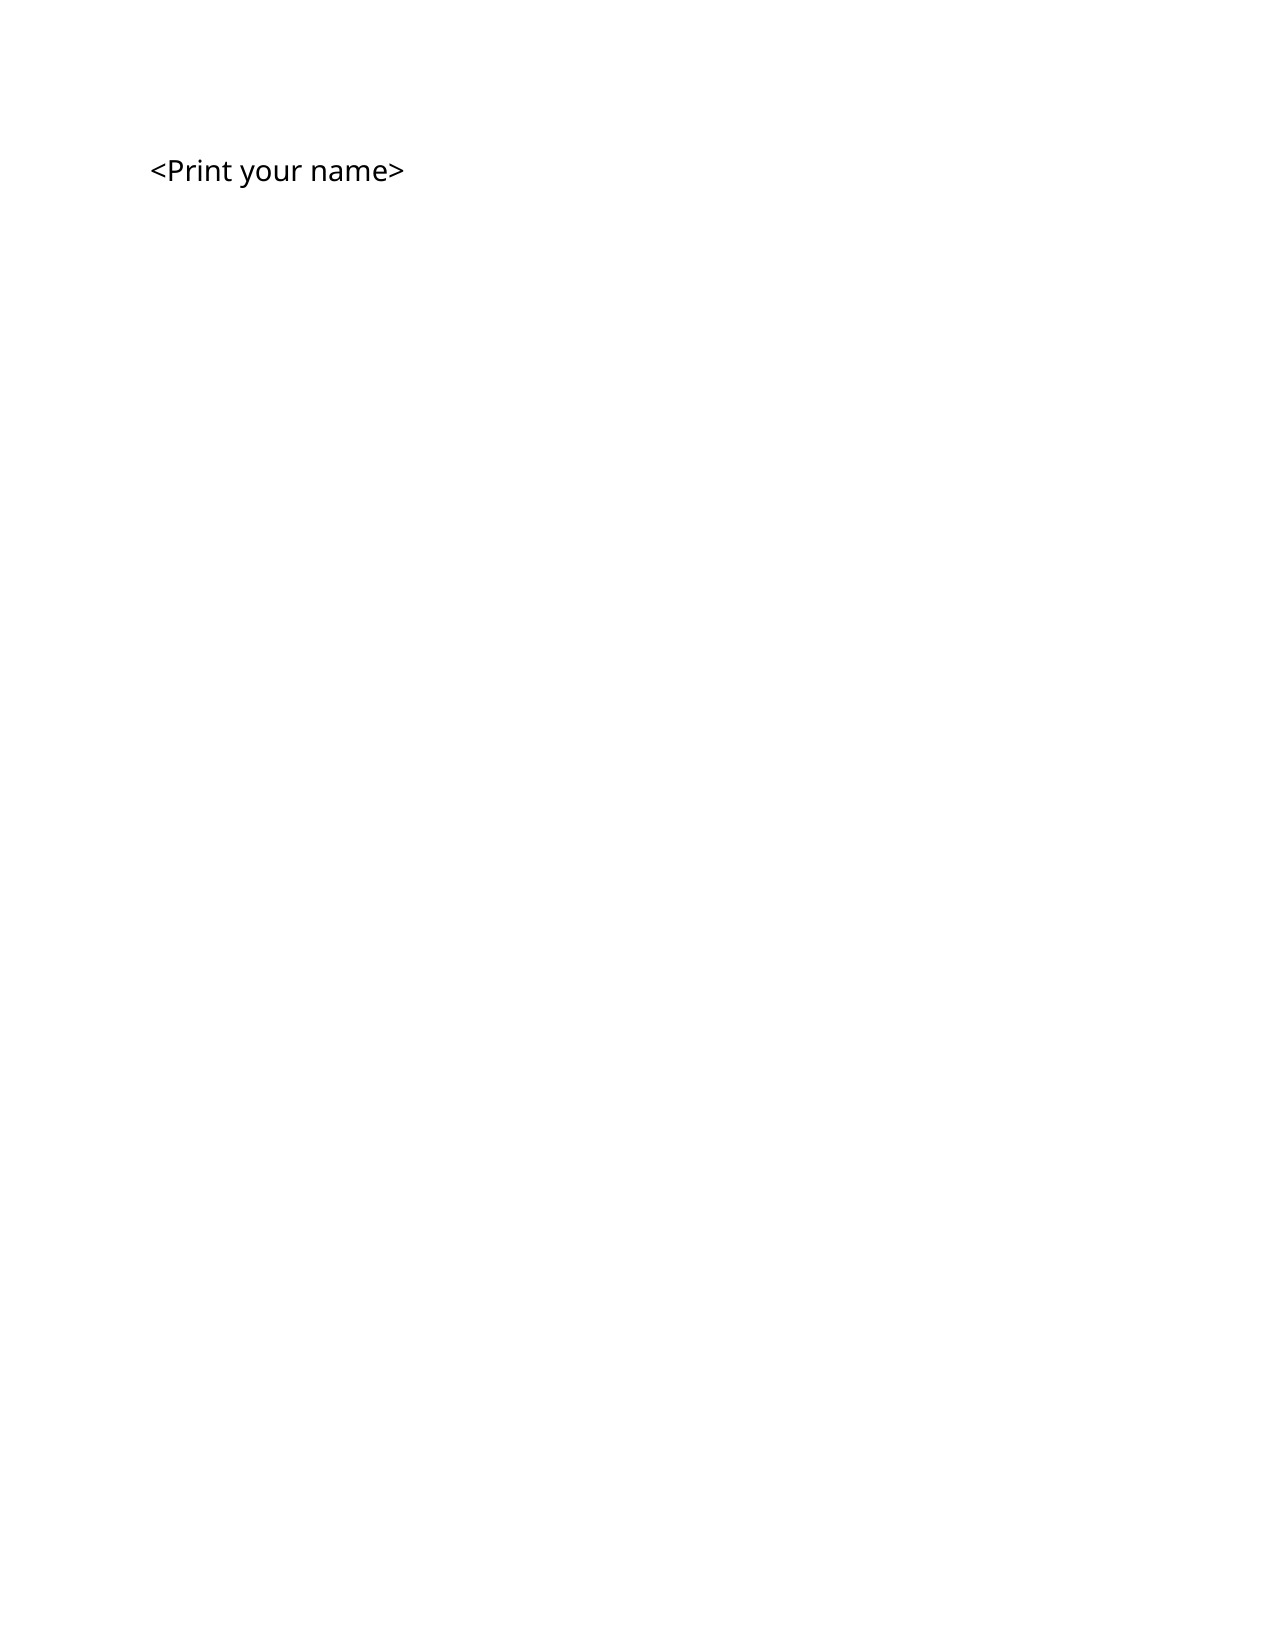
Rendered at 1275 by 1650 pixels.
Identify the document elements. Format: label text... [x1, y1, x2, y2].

text <Print your name> [150, 150, 1125, 190]
